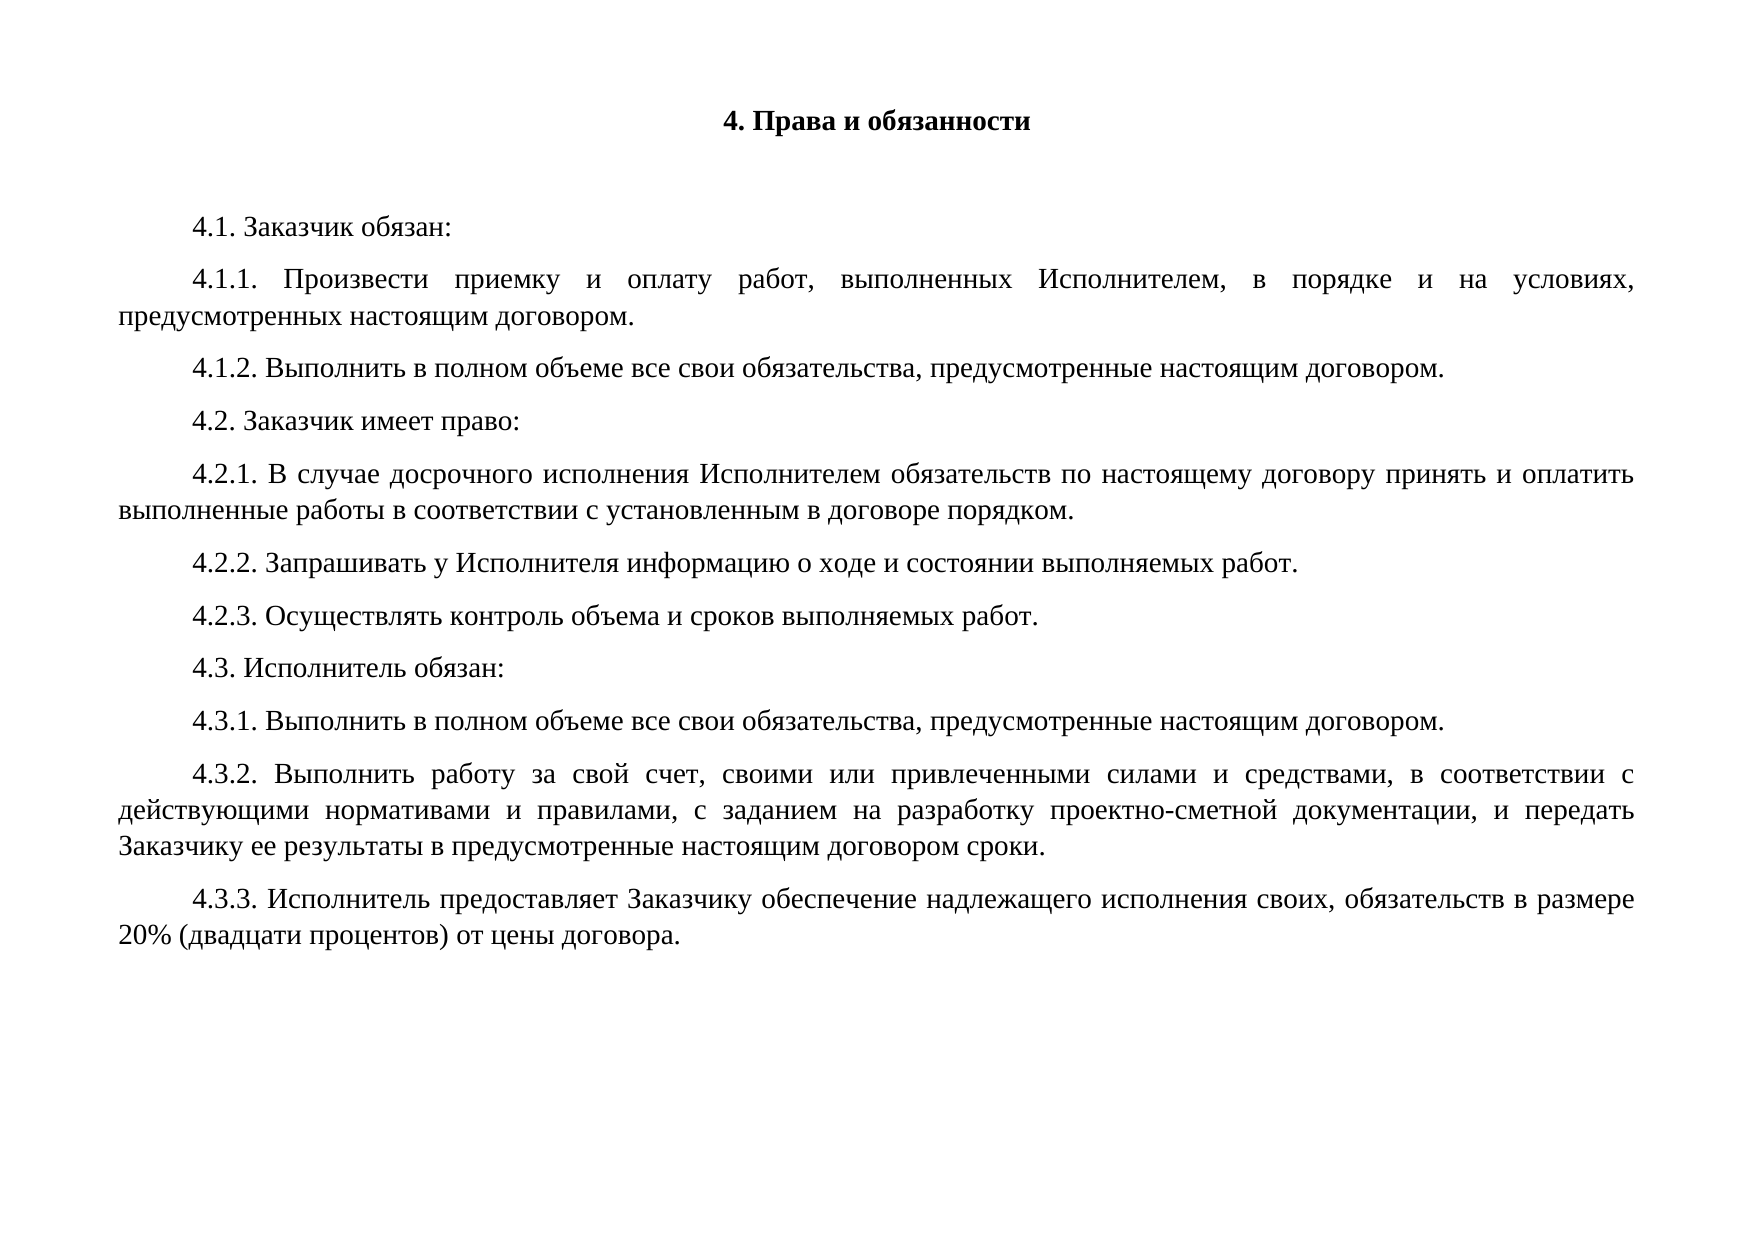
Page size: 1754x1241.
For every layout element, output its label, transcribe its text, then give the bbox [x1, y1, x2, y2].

text 4.3.2. Выполнить работу за свой счет, своими или привлеченными силами и средствами, в соответствии с действующими нормативами и правилами, с заданием на разработку проектно-сметной документации, и передать Заказчику ее результаты в предусмотренные настоящим договором сроки. [118, 756, 1636, 862]
text 4.2.1. В случае досрочного исполнения Исполнителем обязательств по настоящему договору принять и оплатить выполненные работы в соответствии с установленным в договоре порядком. [118, 456, 1636, 526]
text 4.3. Исполнитель обязан: [118, 651, 1636, 684]
text 4.3.1. Выполнить в полном объеме все свои обязательства, предусмотренные настоящим договором. [118, 703, 1636, 737]
text 4.3.3. Исполнитель предоставляет Заказчику обеспечение надлежащего исполнения своих, обязательств в размере 20% (двадцати процентов) от цены договора. [118, 881, 1636, 951]
text 4. Права и обязанности [118, 103, 1636, 137]
text 4.2. Заказчик имеет право: [118, 403, 1636, 437]
text 4.1.2. Выполнить в полном объеме все свои обязательства, предусмотренные настоящим договором. [118, 350, 1636, 384]
text 4.1. Заказчик обязан: [118, 209, 1636, 242]
text 4.2.3. Осуществлять контроль объема и сроков выполняемых работ. [118, 598, 1636, 631]
text 4.2.2. Запрашивать у Исполнителя информацию о ходе и состоянии выполняемых работ. [118, 545, 1636, 578]
text 4.1.1. Произвести приемку и оплату работ, выполненных Исполнителем, в порядке и на условиях, предусмотренных настоящим договором. [118, 261, 1636, 331]
